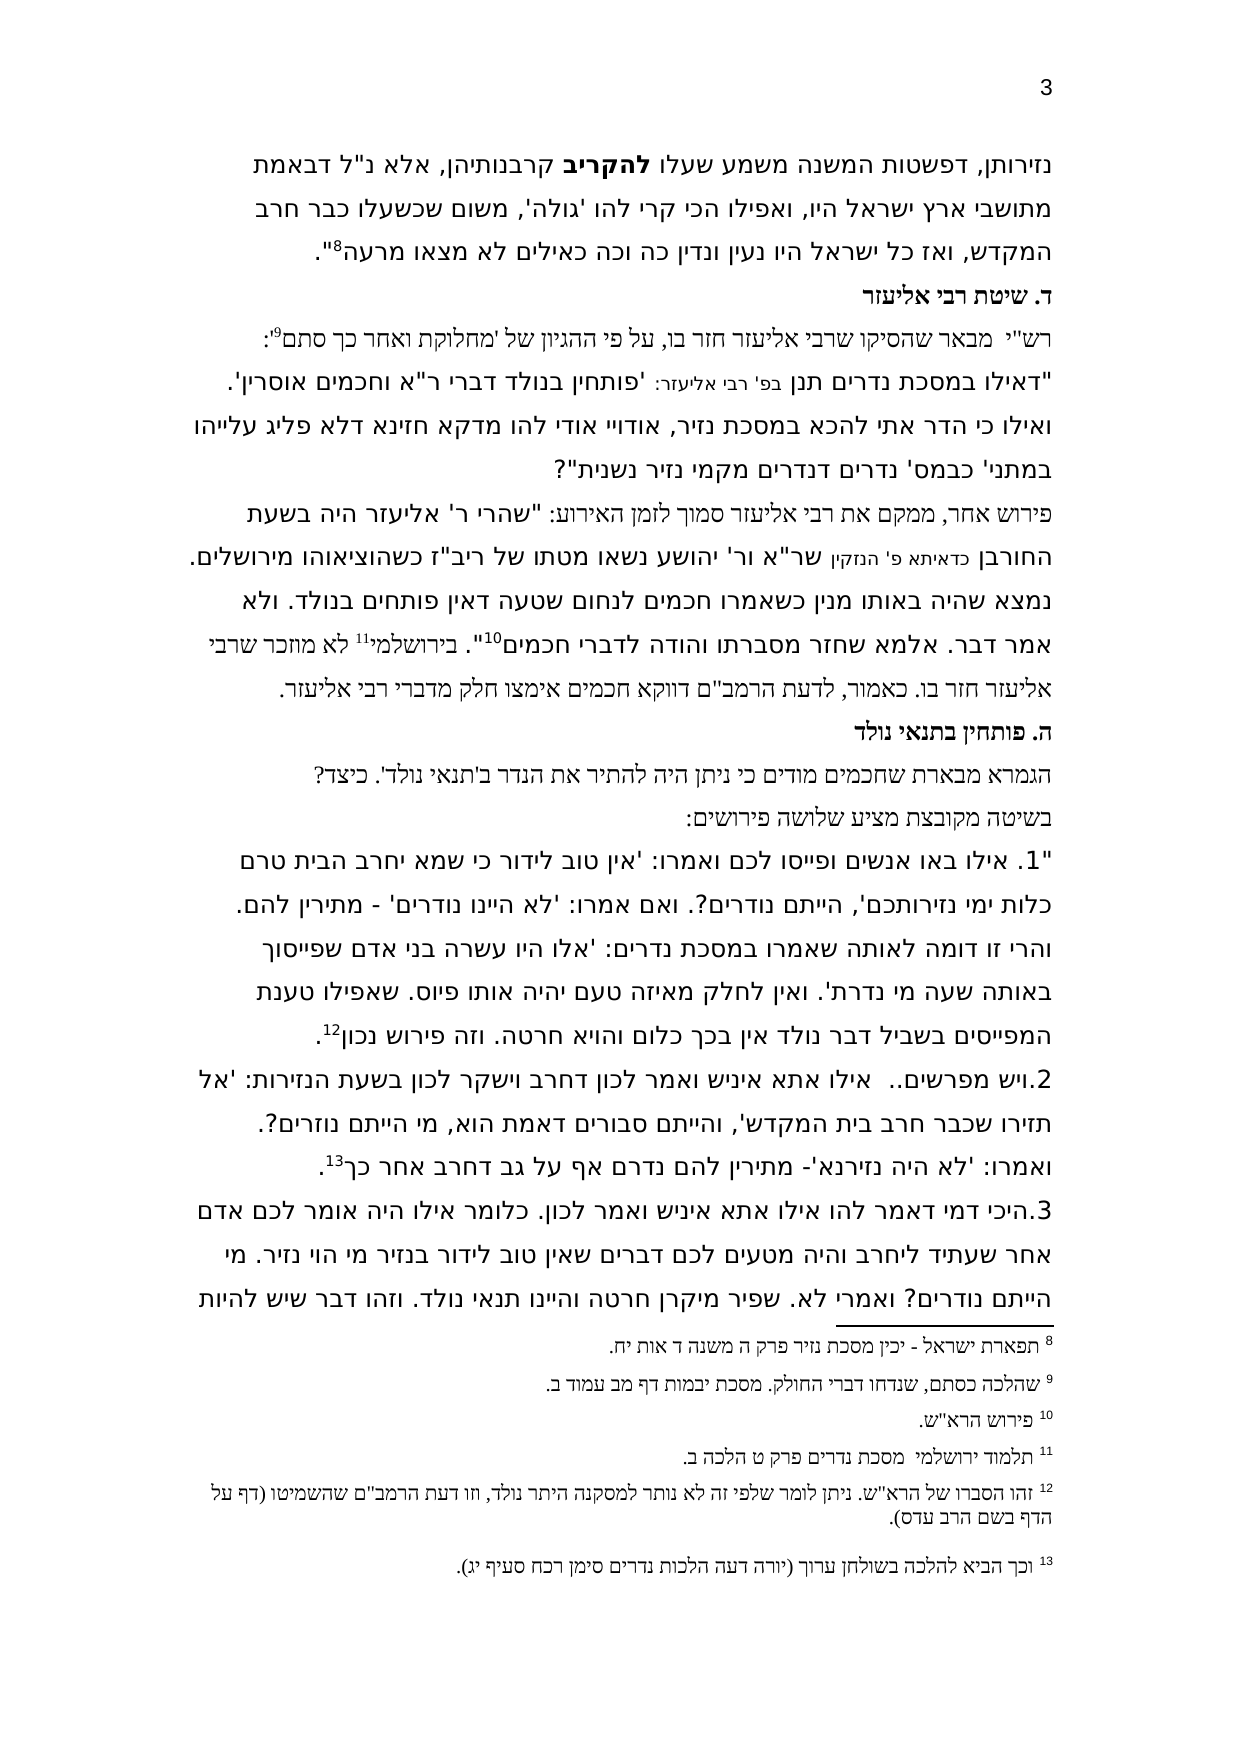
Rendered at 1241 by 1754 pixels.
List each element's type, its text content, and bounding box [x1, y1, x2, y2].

text "1. אילו באו אנשים ופייסו לכם ואמרו: 'אין טוב לידור כי שמא יחרב הבית טרם כלות ימי נזירותכם', הייתם נודרים?. ואם אמרו: 'לא היינו נודרים' - מתירין להם. והרי זו דומה לאותה שאמרו במסכת נדרים: 'אלו היו עשרה בני אדם שפייסוך באותה שעה מי נדרת'. ואין לחלק מאיזה טעם יהיה אותו פיוס. שאפילו טענת המפייסים בשביל דבר נולד אין בכך כלום והויא חרטה. וזה פירוש נכון. [187, 846, 1053, 1050]
text בשיטה מקובצת מציע שלושה פירושים: [187, 803, 1053, 832]
text ד. שיטת רבי אליעזר [187, 281, 1053, 310]
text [187, 1196, 1053, 1313]
text פירוש אחר, ממקם את רבי אליעזר סמוך לזמן האירוע: "שהרי ר' אליעזר היה בשעת החורבן כדאיתא פ' הנזקין שר"א ור' יהושע נשאו מטתו של ריב"ז כשהוציאוהו מירושלים. נמצא שהיה באותו מנין כשאמרו חכמים לנחום שטעה דאין פותחים בנולד. ולא אמר דבר. אלמא שחזר מסברתו והודה לדברי חכמים". בירושלמי לא מוזכר שרבי אליעזר חזר בו. כאמור, לדעת הרמב"ם דווקא חכמים אימצו חלק מדברי רבי אליעזר. [187, 499, 1053, 702]
text הגמרא מבארת שחכמים מודים כי ניתן היה להתיר את הנדר ב'תנאי נולד'. כיצד? [187, 760, 1053, 789]
text ה. פותחין בתנאי נולד [187, 717, 1053, 746]
text 2.ויש מפרשים.. אילו אתא איניש ואמר לכון דחרב וישקר לכון בשעת הנזירות: 'אל תזירו שכבר חרב בית המקדש', והייתם סבורים דאמת הוא, מי הייתם נוזרים?. ואמרו: 'לא היה נזירנא'- מתירין להם נדרם אף על גב דחרב אחר כך. [187, 1065, 1053, 1182]
text "דאילו במסכת נדרים תנן בפ' רבי אליעזר: 'פותחין בנולד דברי ר"א וחכמים אוסרין'. ואילו כי הדר אתי להכא במסכת נזיר, אודויי אודי להו מדקא חזינא דלא פליג עלייהו במתני' כבמס' נדרים דנדרים מקמי נזיר נשנית"? [187, 367, 1053, 484]
text רש"י מבאר שהסיקו שרבי אליעזר חזר בו, על פי ההגיון של 'מחלוקת ואחר כך סתם': [187, 324, 1053, 353]
text "כשעלו נזירים מן הגולה. שנזרו קודם שחרב המקדש, ואין לומר דמלת 'גולה' ר"ל חוץ לארץ, דאם כן הרי דינן שסותרין הכל [כלעיל פ"ג מ"ו]. ואם כן, לנחום דס"ל מתירין בנולד, למה ליה למתלי התרתן בחורבן? הוה ליה למימר: 'אילו ידעתם שתסתרו הכל', וגם דוחק לומר שבאמת לא מנו עדיין, אלא עלו למנות בארץ ישראל ימי נזירותן, דפשטות המשנה משמע שעלו להקריב קרבנותיהן, אלא נ"ל דבאמת מתושבי ארץ ישראל היו, ואפילו הכי קרי להו 'גולה', משום שכשעלו כבר חרב המקדש, ואז כל ישראל היו נעין ונדין כה וכה כאילים לא מצאו מרעה". [187, 150, 1053, 267]
